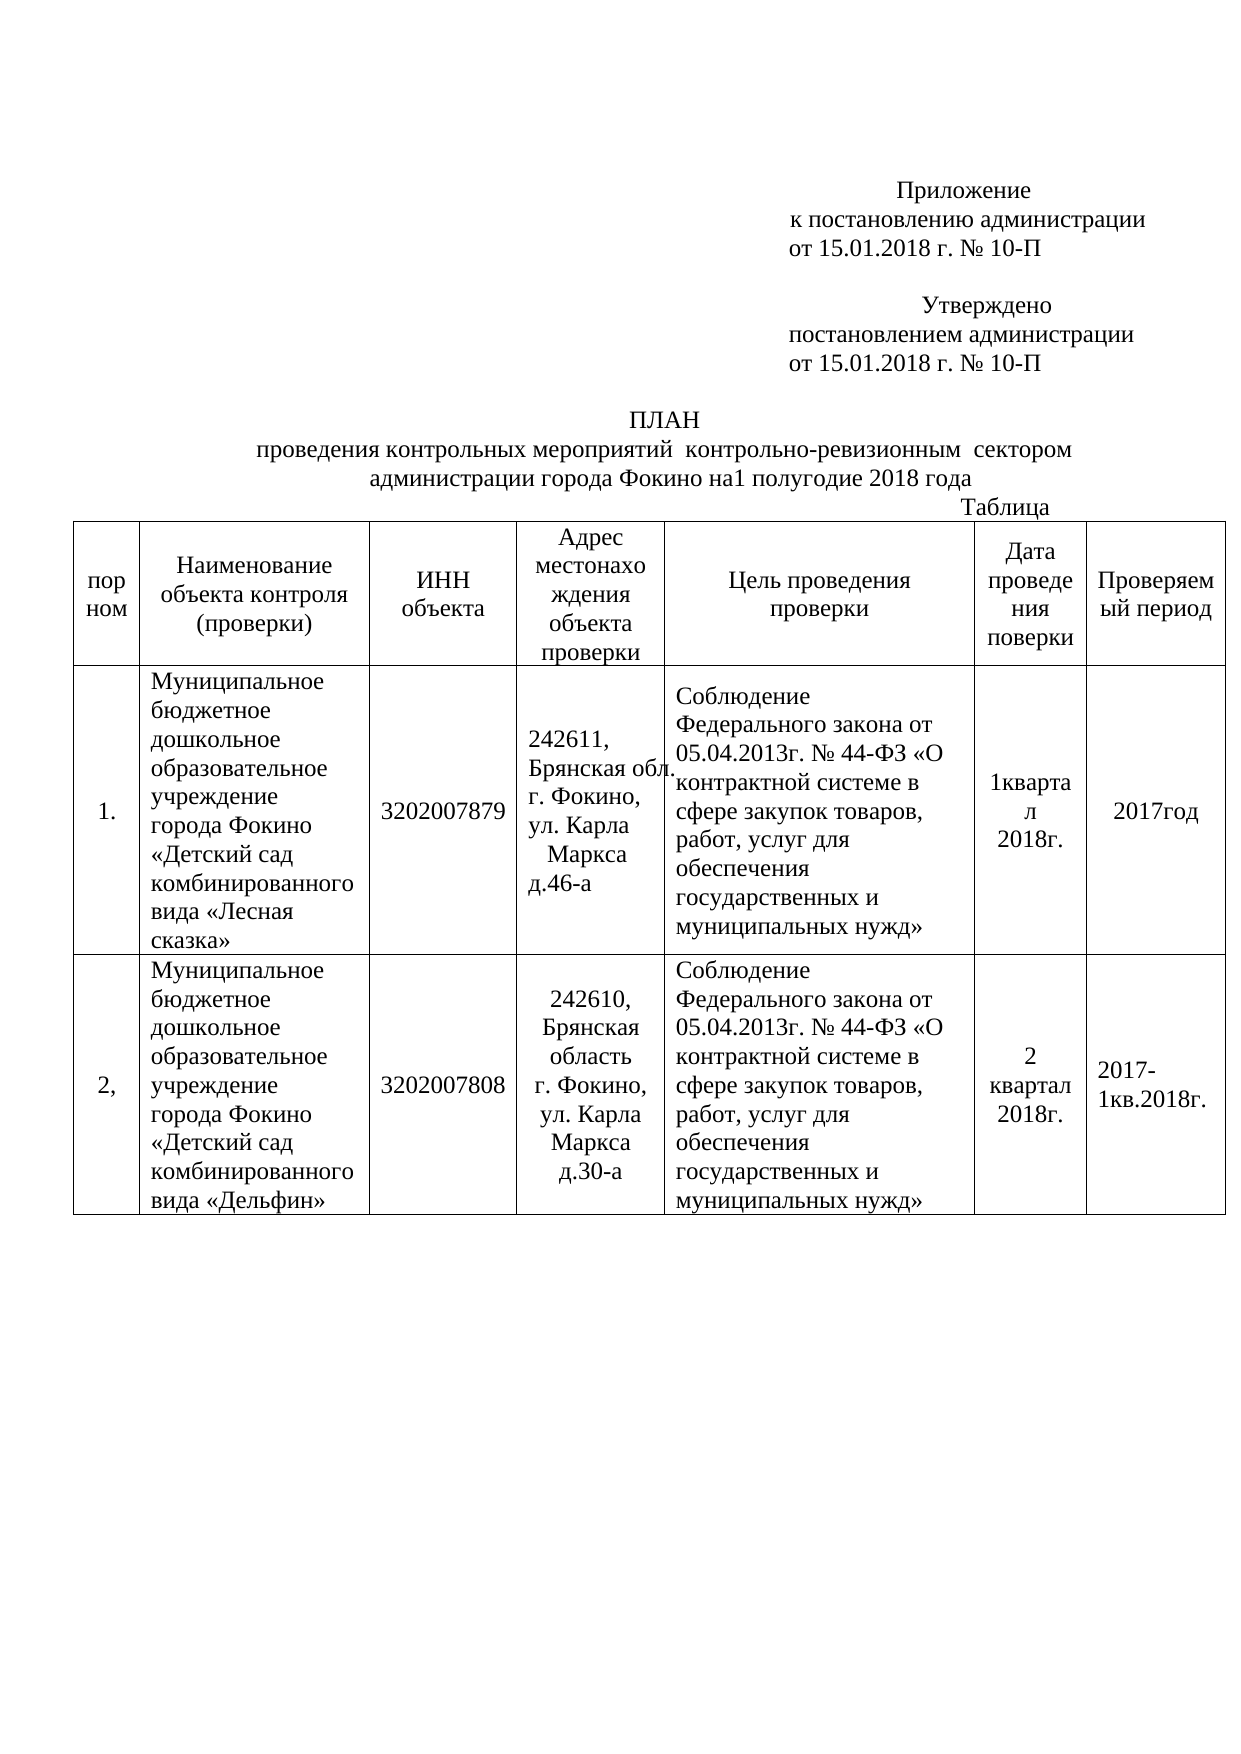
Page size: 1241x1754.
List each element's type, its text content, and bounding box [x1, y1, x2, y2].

table_cell 2017-1кв.2018г. [1087, 955, 1225, 1214]
table_header Цель проведения проверки [665, 522, 974, 665]
text проведения контрольных мероприятий контрольно-ревизионным сектором [177, 434, 1152, 463]
table_header Адрес местонахождения объекта проверки [517, 522, 664, 665]
table_cell 242611, Брянская обл. г. Фокино, ул. Карла Маркса д.46-а [517, 666, 664, 954]
text Приложение [177, 176, 1152, 204]
text Утверждено [177, 291, 1152, 319]
table_cell Муниципальное бюджетное дошкольное образовательное учреждение города Фокино «Детский сад комбинированного вида «Дельфин» [140, 955, 369, 1214]
table_header Дата проведения поверки [975, 522, 1086, 665]
table_cell 2 квартал 2018г. [975, 955, 1086, 1214]
table_cell Соблюдение Федерального закона от 05.04.2013г. № 44-ФЗ «О контрактной системе в сфере закупок товаров, работ, услуг для обеспечения государственных и муниципальных нужд» [665, 666, 974, 954]
table_header Проверяемый период [1087, 522, 1225, 665]
table_cell 3202007808 [370, 955, 516, 1214]
text к постановлению администрации [177, 204, 1152, 233]
table_cell Муниципальное бюджетное дошкольное образовательное учреждение города Фокино «Детский сад комбинированного вида «Лесная сказка» [140, 666, 369, 954]
text администрации города Фокино на1 полугодие 2018 года [177, 463, 1152, 492]
table_cell 1квартал 2018г. [975, 666, 1086, 954]
text от 15.01.2018 г. № 10-П [177, 233, 1137, 262]
table_cell 2017год [1087, 666, 1225, 954]
text постановлением администрации [177, 319, 1137, 348]
table_cell 242610, Брянская область г. Фокино, ул. Карла Маркса д.30-а [517, 955, 664, 1214]
table_cell 2, [74, 955, 139, 1214]
text от 15.01.2018 г. № 10-П [177, 348, 1137, 377]
table_header пор ном [74, 522, 139, 665]
text Таблица [177, 492, 1152, 521]
table_cell 3202007879 [370, 666, 516, 954]
table_header ИНН объекта [370, 522, 516, 665]
table_cell 1. [74, 666, 139, 954]
table_cell Соблюдение Федерального закона от 05.04.2013г. № 44-ФЗ «О контрактной системе в сфере закупок товаров, работ, услуг для обеспечения государственных и муниципальных нужд» [665, 955, 974, 1214]
table_header Наименование объекта контроля (проверки) [140, 522, 369, 665]
text ПЛАН [177, 406, 1152, 434]
